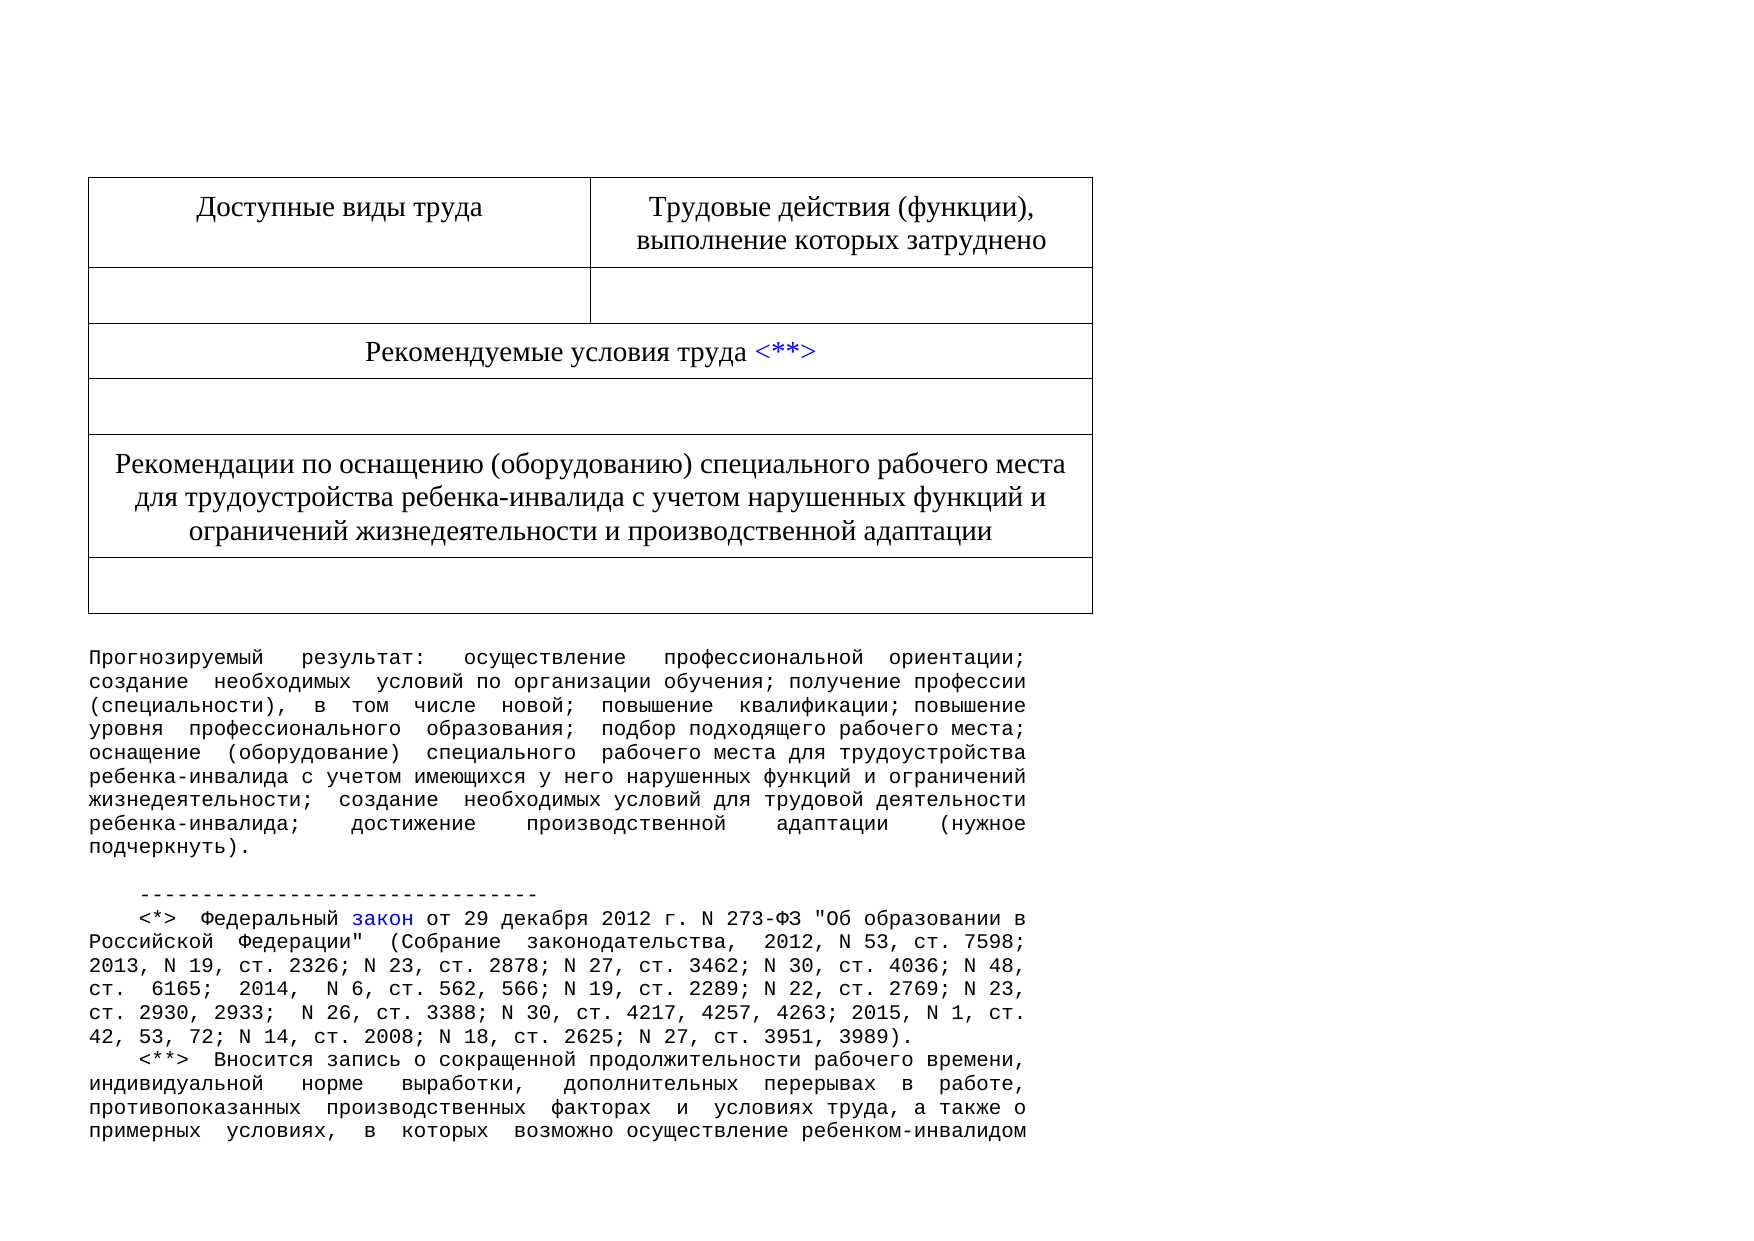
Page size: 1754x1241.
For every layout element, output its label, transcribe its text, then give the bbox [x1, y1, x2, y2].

table_cell Рекомендуемые условия труда <**> [89, 324, 1092, 378]
text ст. 6165; 2014, N 6, ст. 562, 566; N 19, ст. 2289; N 22, ст. 2769; N 23, [88, 978, 1636, 1002]
text примерных условиях, в которых возможно осуществление ребенком-инвалидом [88, 1120, 1636, 1144]
table_cell [591, 268, 1092, 322]
text индивидуальной норме выработки, дополнительных перерывах в работе, [88, 1073, 1636, 1097]
table_cell [89, 558, 1092, 613]
text оснащение (оборудование) специального рабочего места для трудоустройства [88, 742, 1636, 766]
text Прогнозируемый результат: осуществление профессиональной ориентации; [88, 647, 1636, 671]
text <**> Вносится запись о сокращенной продолжительности рабочего времени, [88, 1049, 1636, 1073]
text жизнедеятельности; создание необходимых условий для трудовой деятельности [88, 789, 1636, 813]
table_cell [89, 379, 1092, 434]
text 2013, N 19, ст. 2326; N 23, ст. 2878; N 27, ст. 3462; N 30, ст. 4036; N 48, [88, 955, 1636, 978]
text (специальности), в том числе новой; повышение квалификации; повышение [88, 695, 1636, 718]
text создание необходимых условий по организации обучения; получение профессии [88, 671, 1636, 695]
text ребенка-инвалида с учетом имеющихся у него нарушенных функций и ограничений [88, 766, 1636, 789]
table_cell Рекомендации по оснащению (оборудованию) специального рабочего места для трудоустройства ребенка-инвалида с учетом нарушенных функций и ограничений жизнедеятельности и производственной адаптации [89, 435, 1092, 557]
table_cell [89, 268, 590, 322]
text Российской Федерации" (Собрание законодательства, 2012, N 53, ст. 7598; [88, 931, 1636, 955]
text подчеркнуть). [88, 837, 1636, 860]
text ребенка-инвалида; достижение производственной адаптации (нужное [88, 813, 1636, 837]
text <*> Федеральный закон от 29 декабря 2012 г. N 273-ФЗ "Об образовании в [88, 907, 1636, 931]
text уровня профессионального образования; подбор подходящего рабочего места; [88, 718, 1636, 742]
text -------------------------------- [88, 884, 1636, 907]
text ст. 2930, 2933; N 26, ст. 3388; N 30, ст. 4217, 4257, 4263; 2015, N 1, ст. [88, 1002, 1636, 1026]
table_cell Трудовые действия (функции), выполнение которых затруднено [591, 178, 1092, 267]
text противопоказанных производственных факторах и условиях труда, а также о [88, 1097, 1636, 1120]
text 42, 53, 72; N 14, ст. 2008; N 18, ст. 2625; N 27, ст. 3951, 3989). [88, 1026, 1636, 1049]
table_cell Доступные виды труда [89, 178, 590, 267]
